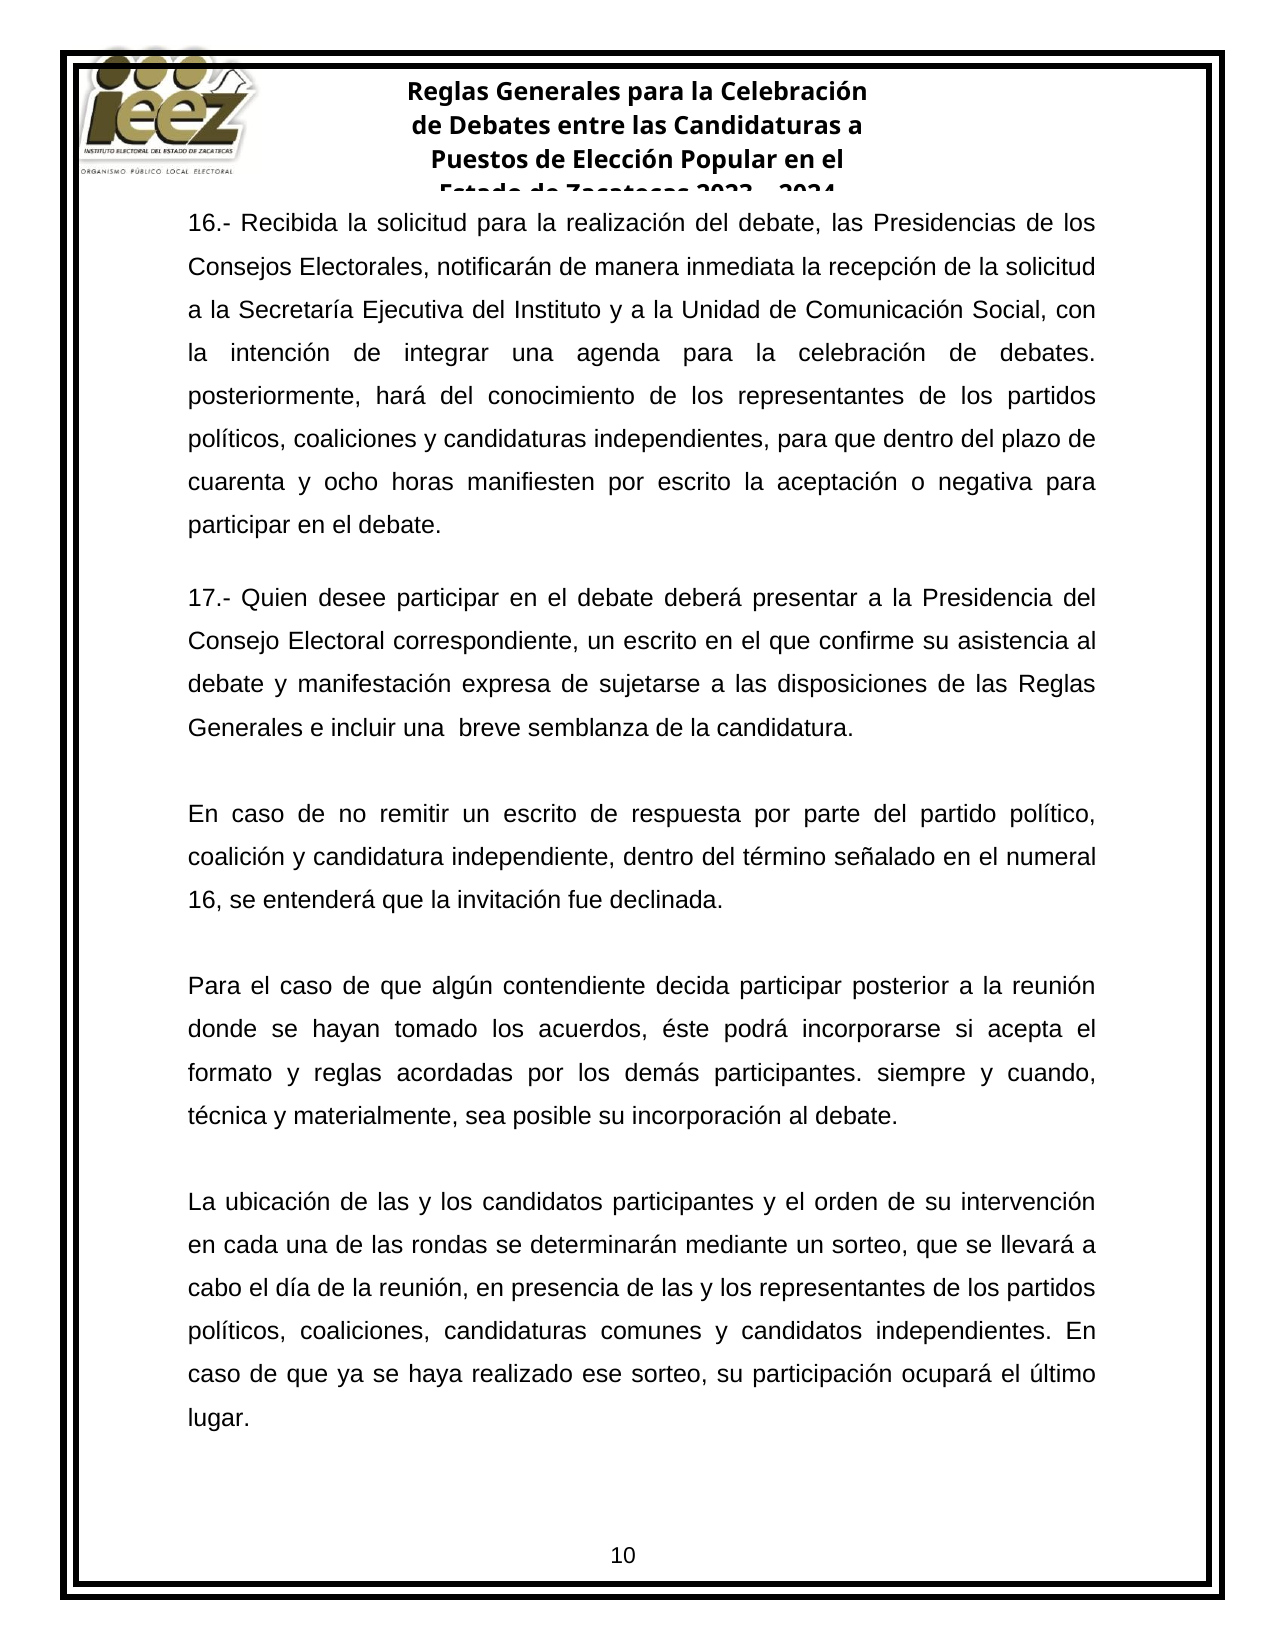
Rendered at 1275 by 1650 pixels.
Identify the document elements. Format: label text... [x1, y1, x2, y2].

text 17.- Quien desee participar en el debate deberá presentar a la Presidencia del Consejo Electoral correspondiente, un escrito en el que confirme su asistencia al debate y manifestación expresa de sujetarse a las disposiciones de las Reglas Generales e incluir una breve semblanza de la candidatura. [188, 583, 1098, 741]
text Para el caso de que algún contendiente decida participar posterior a la reunión donde se hayan tomado los acuerdos, éste podrá incorporarse si acepta el formato y reglas acordadas por los demás participantes. siempre y cuando, técnica y materialmente, sea posible su incorporación al debate. [188, 971, 1098, 1129]
text La ubicación de las y los candidatos participantes y el orden de su intervención en cada una de las rondas se determinarán mediante un sorteo, que se llevará a cabo el día de la reunión, en presencia de las y los representantes de los partidos políticos, coaliciones, candidaturas comunes y candidatos independientes. En caso de que ya se haya realizado ese sorteo, su participación ocupará el último lugar. [188, 1187, 1098, 1431]
picture [72, 45, 262, 50]
text 16.- Recibida la solicitud para la realización del debate, las Presidencias de los Consejos Electorales, notificarán de manera inmediata la recepción de la solicitud a la Secretaría Ejecutiva del Instituto y a la Unidad de Comunicación Social, con la intención de integrar una agenda para la celebración de debates. posteriormente, hará del conocimiento de los representantes de los partidos políticos, coaliciones y candidaturas independientes, para que dentro del plazo de cuarenta y ocho horas manifiesten por escrito la aceptación o negativa para participar en el debate. [188, 208, 1098, 539]
picture [72, 56, 262, 63]
picture [79, 69, 262, 174]
text En caso de no remitir un escrito de respuesta por parte del partido político, coalición y candidatura independiente, dentro del término señalado en el numeral 16, se entenderá que la invitación fue declinada. [188, 799, 1098, 914]
